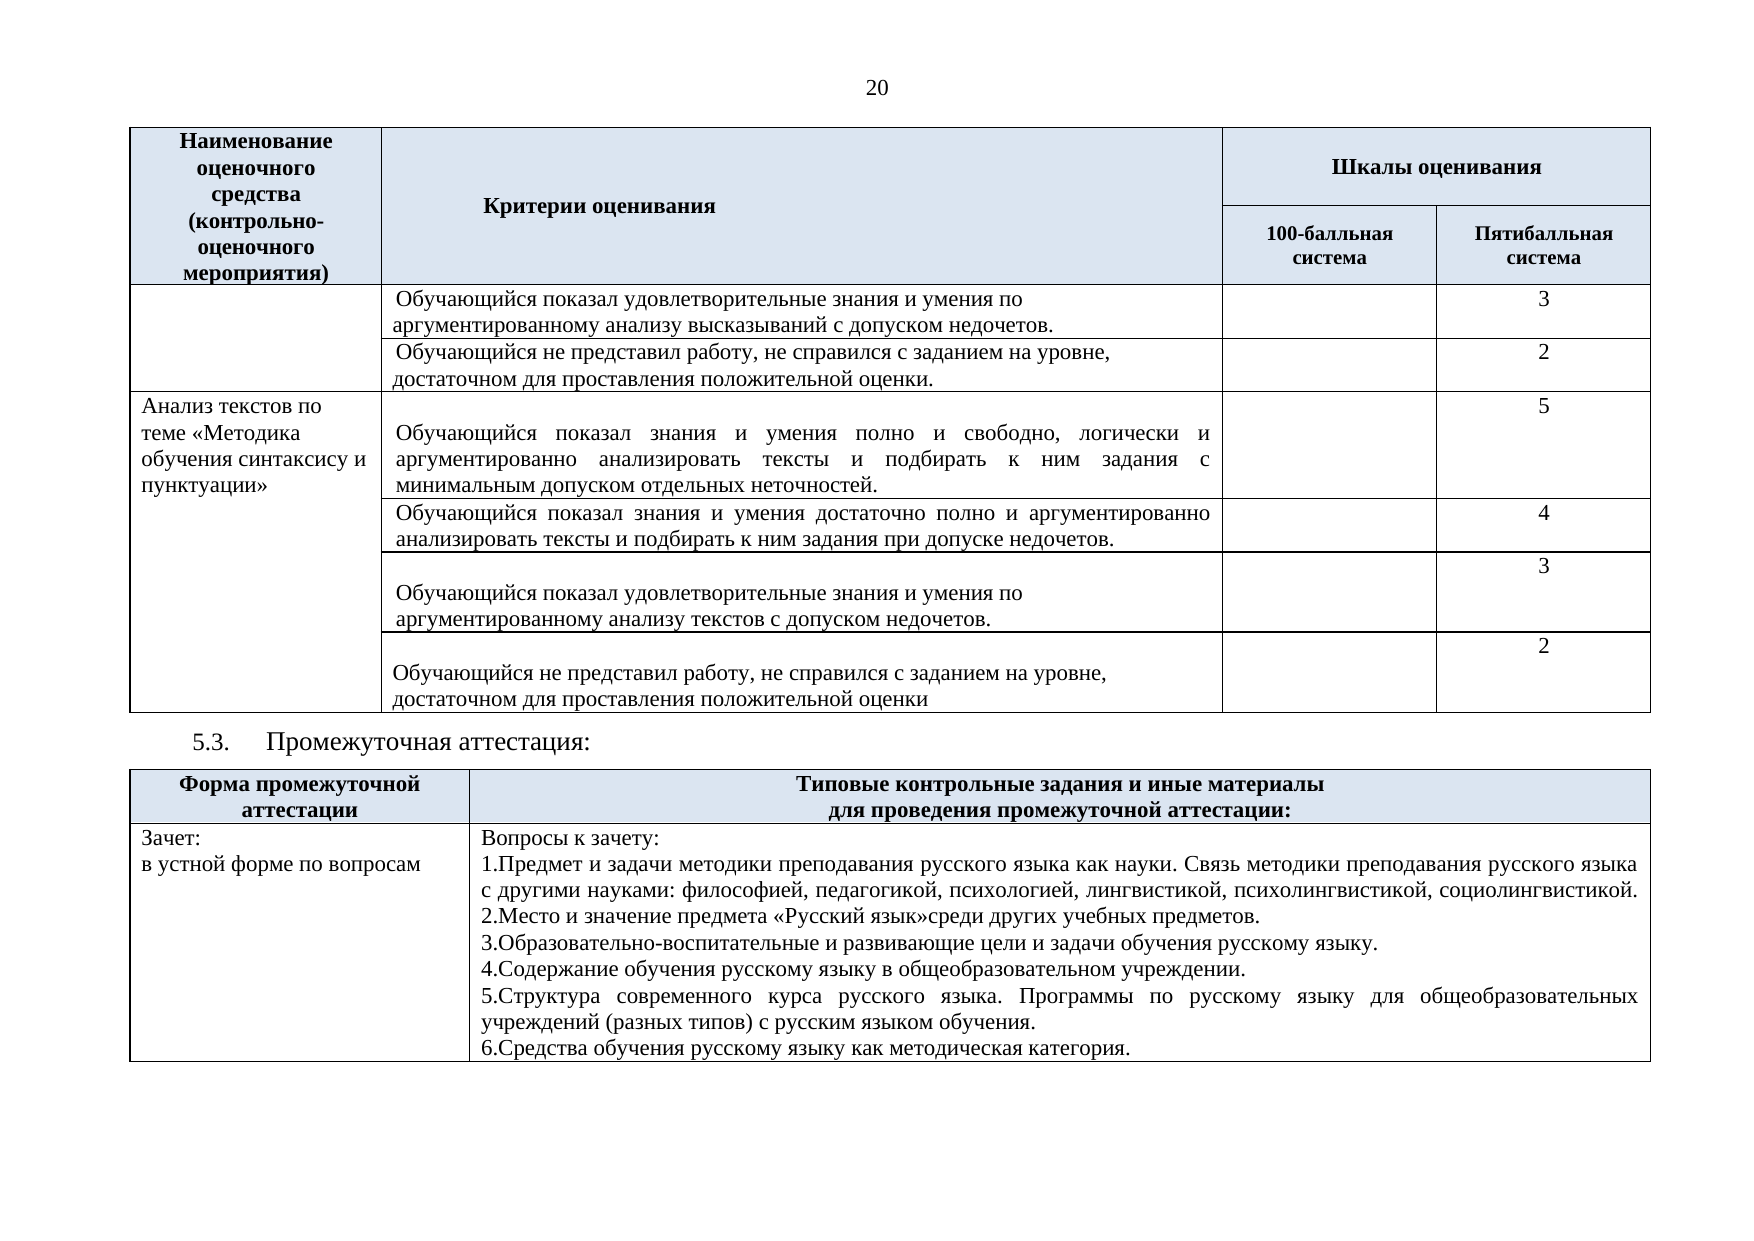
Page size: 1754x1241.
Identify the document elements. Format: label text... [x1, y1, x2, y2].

table_header Наименование оценочного средства (контрольно-оценочного мероприятия) [131, 128, 381, 284]
table_header Типовые контрольные задания и иные материалы для проведения промежуточной аттестации: [470, 770, 1650, 822]
table_cell 2 [1437, 339, 1650, 391]
table_cell Обучающийся не представил работу, не справился с заданием на уровне, достаточном для проставления положительной оценки [382, 633, 1222, 712]
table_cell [470, 824, 1650, 1061]
table_cell Анализ текстов по теме «Методика обучения синтаксису и пунктуации» [131, 392, 381, 712]
table_cell Обучающийся показал знания и умения достаточно полно и аргументированно анализировать тексты и подбирать к ним задания при допуске недочетов. [382, 499, 1222, 551]
table_cell [1223, 553, 1436, 631]
table_header Критерии оценивания [382, 128, 1222, 284]
subtitle Промежуточная аттестация: [192, 725, 1636, 756]
table_cell [1223, 285, 1436, 337]
table_cell Обучающийся показал удовлетворительные знания и умения по аргументированному анализу высказываний с допуском недочетов. [382, 285, 1222, 337]
table_cell Обучающийся не представил работу, не справился с заданием на уровне, достаточном для проставления положительной оценки. [382, 339, 1222, 391]
table_cell 5 [1437, 392, 1650, 498]
table_header Шкалы оценивания [1223, 128, 1650, 205]
table_cell 3 [1437, 553, 1650, 631]
table_cell [1223, 499, 1436, 551]
table_cell 4 [1437, 499, 1650, 551]
table_cell Обучающийся показал удовлетворительные знания и умения по аргументированному анализу текстов с допуском недочетов. [382, 553, 1222, 631]
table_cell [131, 824, 469, 1061]
table_cell [1223, 633, 1436, 712]
table_cell [1223, 392, 1436, 498]
table_cell 3 [1437, 285, 1650, 337]
table_cell 100-балльная система [1223, 206, 1436, 284]
table_cell 2 [1437, 633, 1650, 712]
table_cell Пятибалльная система [1437, 206, 1650, 284]
table_cell Обучающийся показал знания и умения полно и свободно, логически и аргументированно анализировать тексты и подбирать к ним задания с минимальным допуском отдельных неточностей. [382, 392, 1222, 498]
table_header Форма промежуточной аттестации [131, 770, 469, 822]
table_cell [1223, 339, 1436, 391]
